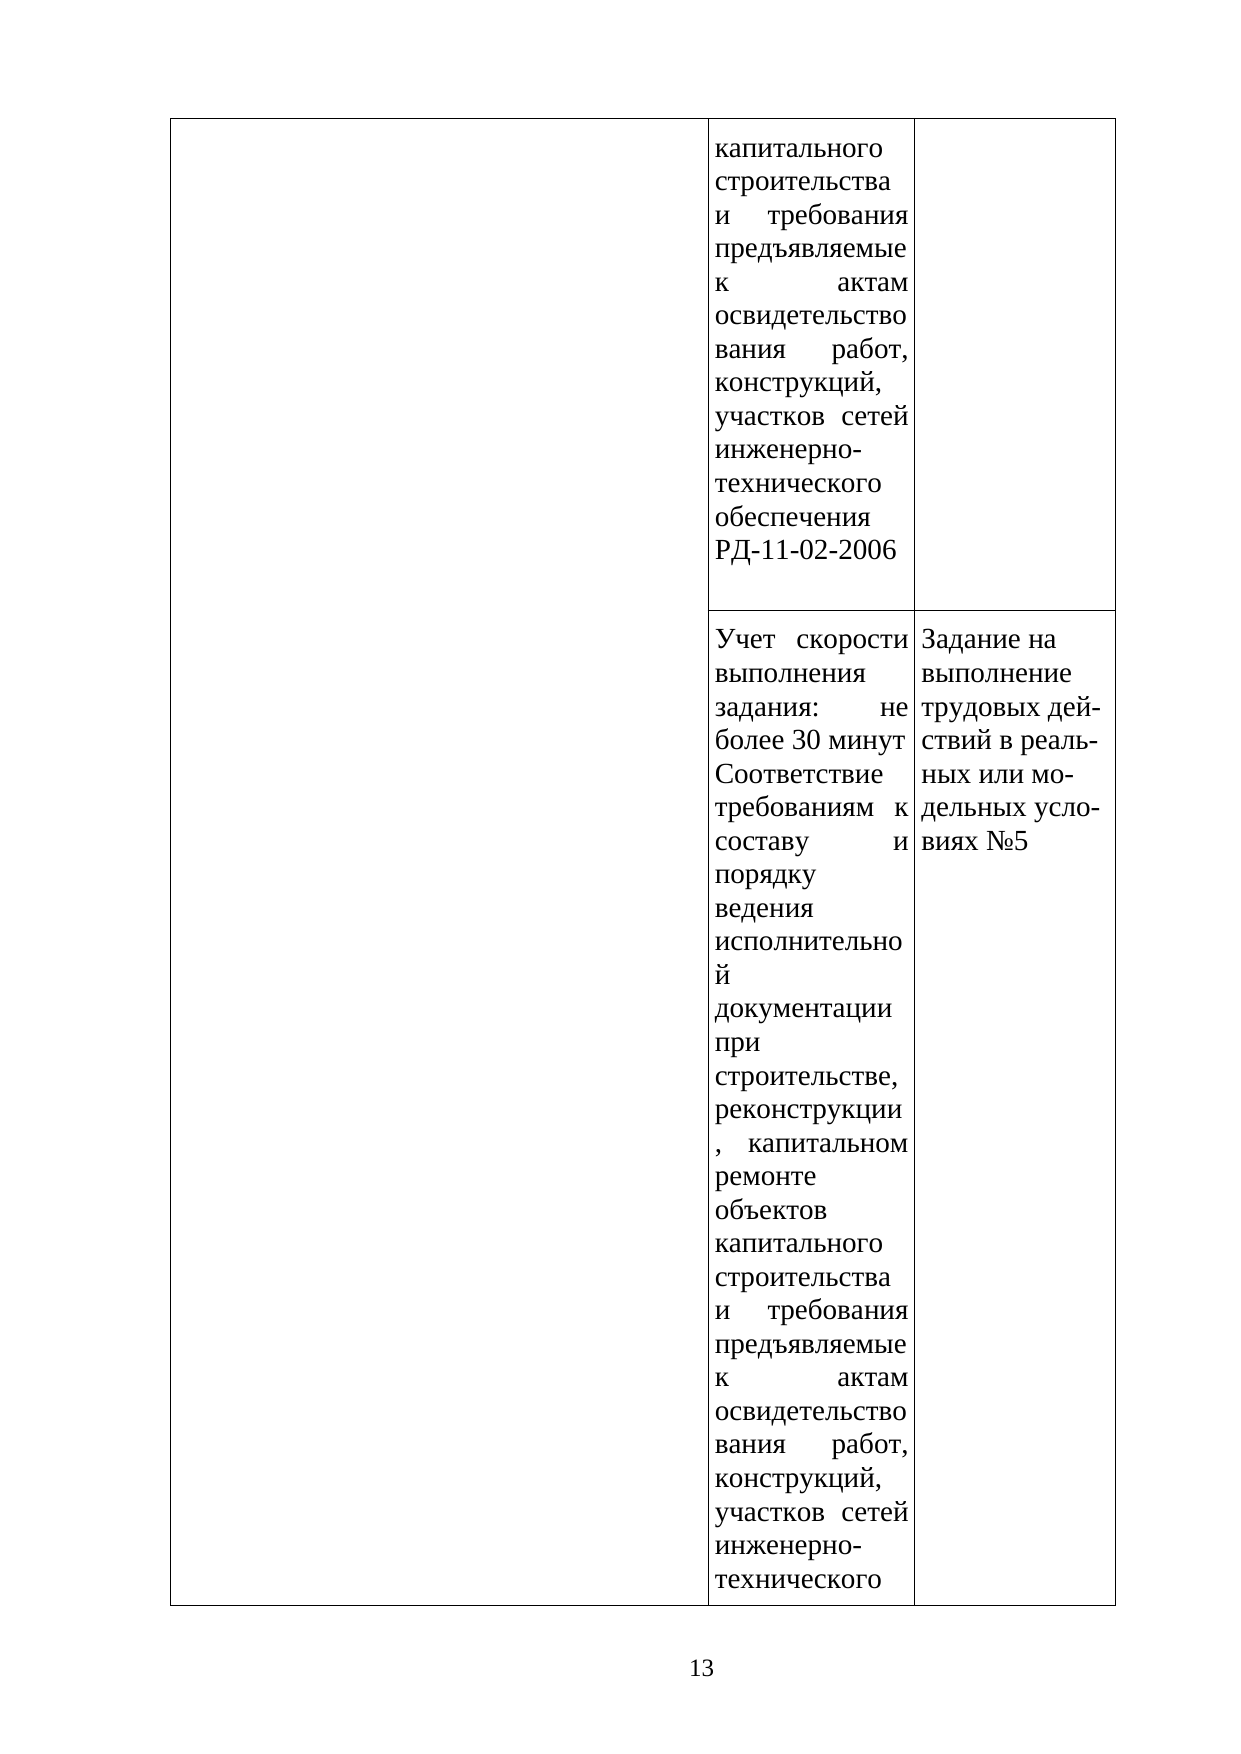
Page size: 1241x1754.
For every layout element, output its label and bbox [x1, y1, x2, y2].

table_cell [915, 119, 1115, 610]
table_cell [915, 611, 1115, 1605]
table_cell [709, 119, 914, 610]
table_cell [709, 611, 914, 1605]
